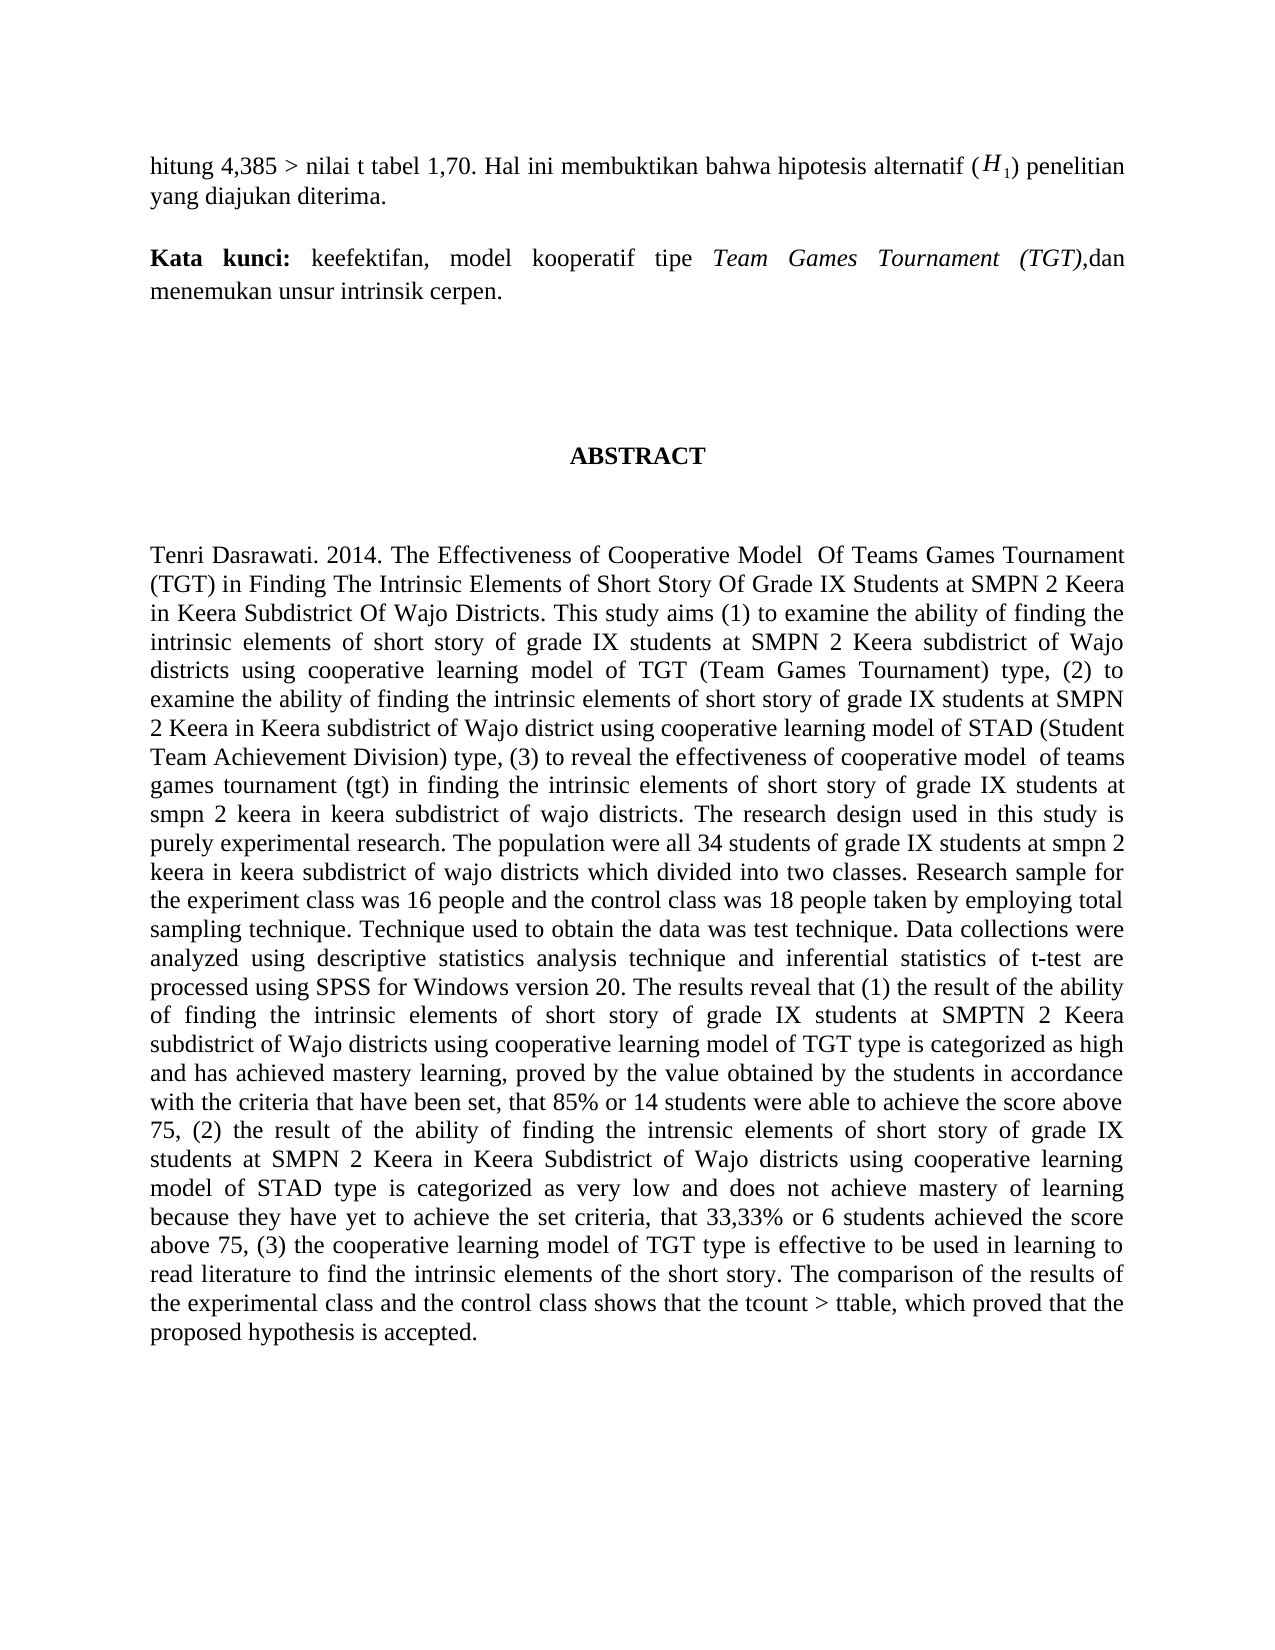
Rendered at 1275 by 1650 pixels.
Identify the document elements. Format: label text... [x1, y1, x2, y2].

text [150, 150, 1125, 210]
text ABSTRACT [150, 441, 1125, 470]
text Tenri Dasrawati. 2014. The Effectiveness of Cooperative Model Of Teams Games Tournament (TGT) in Finding The Intrinsic Elements of Short Story Of Grade IX Students at SMPN 2 Keera in Keera Subdistrict Of Wajo Districts. This study aims (1) to examine the ability of finding the intrinsic elements of short story of grade IX students at SMPN 2 Keera subdistrict of Wajo districts using cooperative learning model of TGT (Team Games Tournament) type, (2) to examine the ability of finding the intrinsic elements of short story of grade IX students at SMPN 2 Keera in Keera subdistrict of Wajo district using cooperative learning model of STAD (Student Team Achievement Division) type, (3) to reveal the effectiveness of cooperative model of teams games tournament (tgt) in finding the intrinsic elements of short story of grade IX students at smpn 2 keera in keera subdistrict of wajo districts. The research design used in this study is purely experimental research. The population were all 34 students of grade IX students at smpn 2 keera in keera subdistrict of wajo districts which divided into two classes. Research sample for the experiment class was 16 people and the control class was 18 people taken by employing total sampling technique. Technique used to obtain the data was test technique. Data collections were analyzed using descriptive statistics analysis technique and inferential statistics of t-test are processed using SPSS for Windows version 20. The results reveal that (1) the result of the ability of finding the intrinsic elements of short story of grade IX students at SMPTN 2 Keera subdistrict of Wajo districts using cooperative learning model of TGT type is categorized as high and has achieved mastery learning, proved by the value obtained by the students in accordance with the criteria that have been set, that 85% or 14 students were able to achieve the score above 75, (2) the result of the ability of finding the intrensic elements of short story of grade IX students at SMPN 2 Keera in Keera Subdistrict of Wajo districts using cooperative learning model of STAD type is categorized as very low and does not achieve mastery of learning because they have yet to achieve the set criteria, that 33,33% or 6 students achieved the score above 75, (3) the cooperative learning model of TGT type is effective to be used in learning to read literature to find the intrinsic elements of the short story. The comparison of the results of the experimental class and the control class shows that the tcount > ttable, which proved that the proposed hypothesis is accepted. [150, 540, 1125, 1345]
text Kata kunci: keefektifan, model kooperatif tipe Team Games Tournament (TGT),dan menemukan unsur intrinsik cerpen. [150, 243, 1125, 305]
